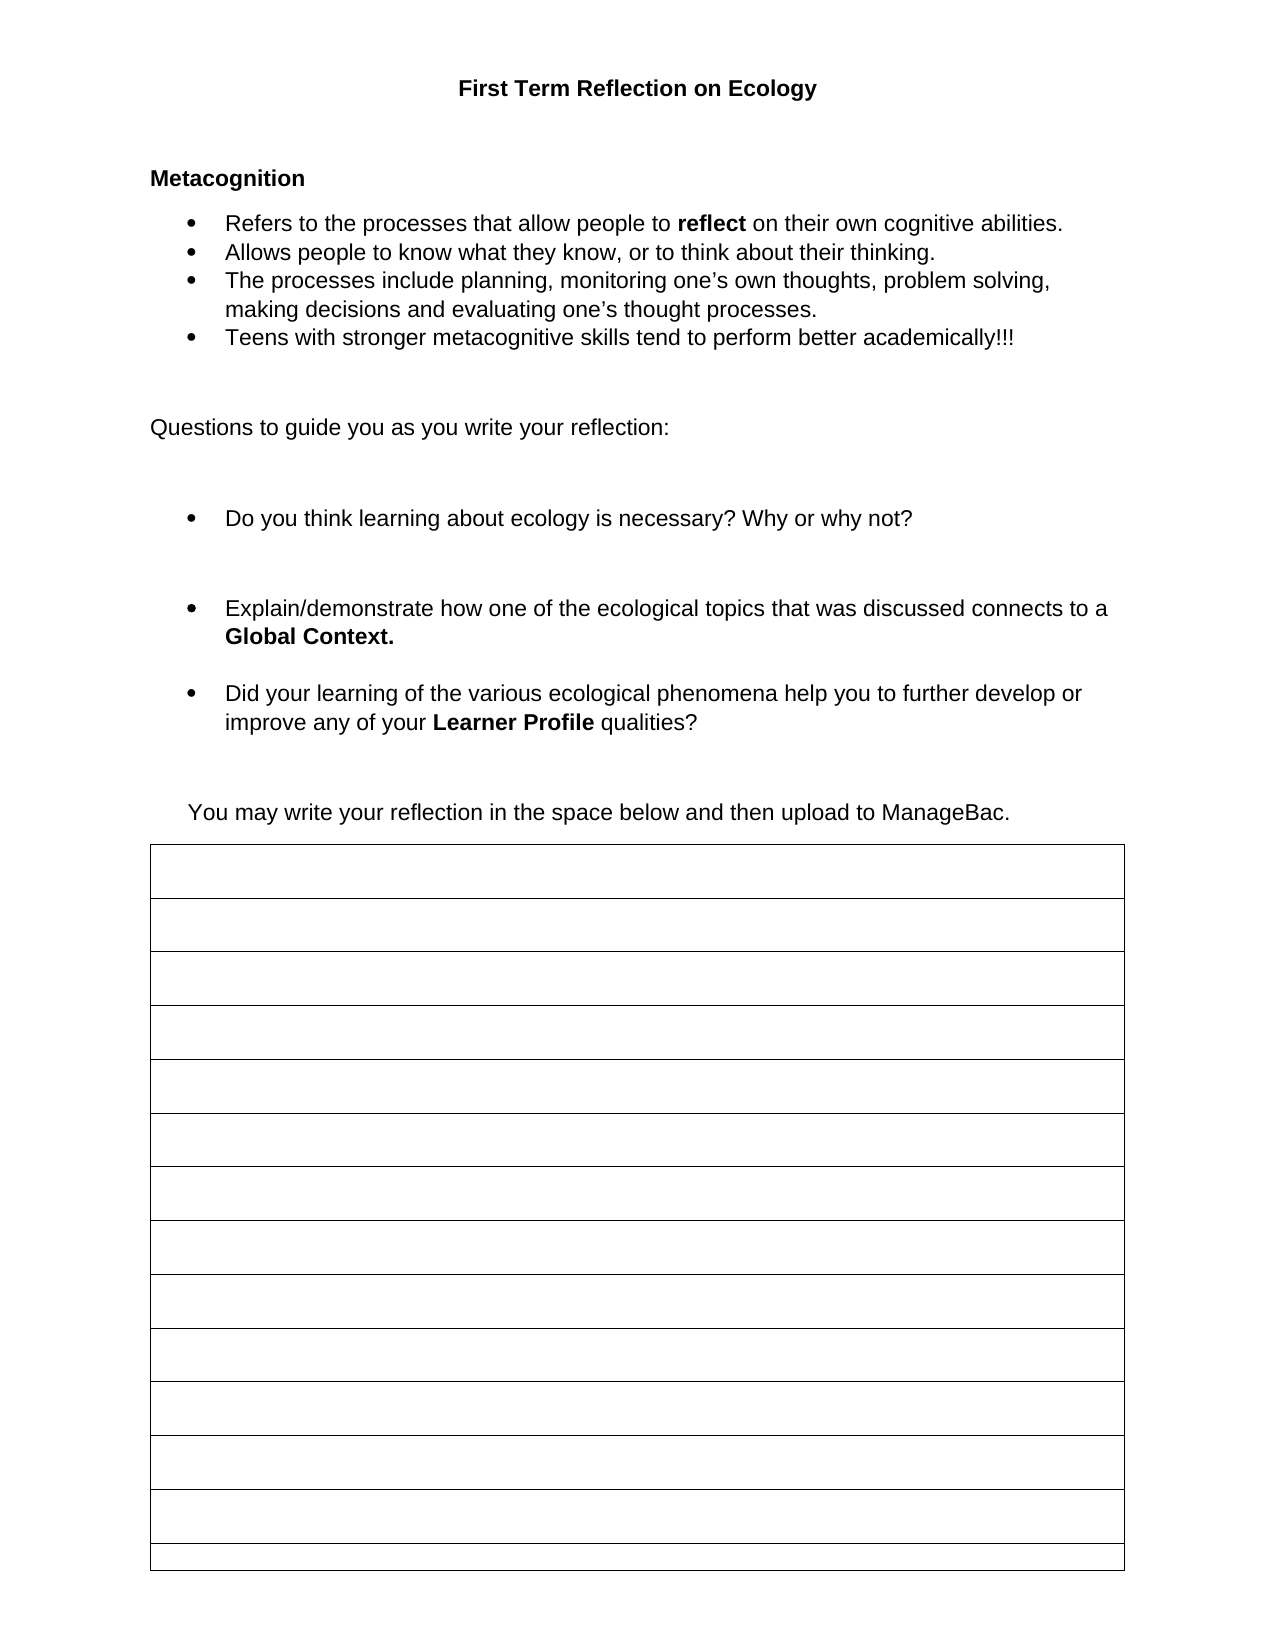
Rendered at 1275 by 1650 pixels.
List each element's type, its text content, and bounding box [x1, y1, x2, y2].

list Did your learning of the various ecological phenomena help you to further develop or improve any of your Learner Profile qualities? [187, 680, 1125, 735]
table_cell [151, 1382, 1124, 1435]
list Explain/demonstrate how one of the ecological topics that was discussed connects to a Global Context. [187, 595, 1125, 649]
table_cell [151, 1114, 1124, 1166]
list Allows people to know what they know, or to think about their thinking. [187, 239, 1125, 265]
list Refers to the processes that allow people to reflect on their own cognitive abilities. [187, 210, 1125, 237]
table_header [151, 845, 1124, 897]
list The processes include planning, monitoring one’s own thoughts, problem solving, making decisions and evaluating one’s thought processes. [187, 267, 1125, 322]
table_cell [151, 1275, 1124, 1327]
list Do you think learning about ecology is necessary? Why or why not? [187, 504, 1125, 531]
table_cell [151, 1329, 1124, 1381]
table_cell [151, 1436, 1124, 1489]
text First Term Reflection on Ecology [150, 75, 1125, 101]
table_cell [151, 899, 1124, 951]
table_cell [151, 1221, 1124, 1274]
table_cell [151, 1167, 1124, 1220]
table_cell [151, 1544, 1124, 1570]
text Metacognition [150, 165, 1125, 192]
text Questions to guide you as you write your reflection: [150, 414, 1125, 441]
table_cell [151, 1006, 1124, 1059]
text You may write your reflection in the space below and then upload to ManageBac. [187, 799, 1125, 825]
table_cell [151, 1060, 1124, 1112]
table_cell [151, 1490, 1124, 1542]
list Teens with stronger metacognitive skills tend to perform better academically!!! [187, 324, 1125, 350]
table_cell [151, 952, 1124, 1005]
